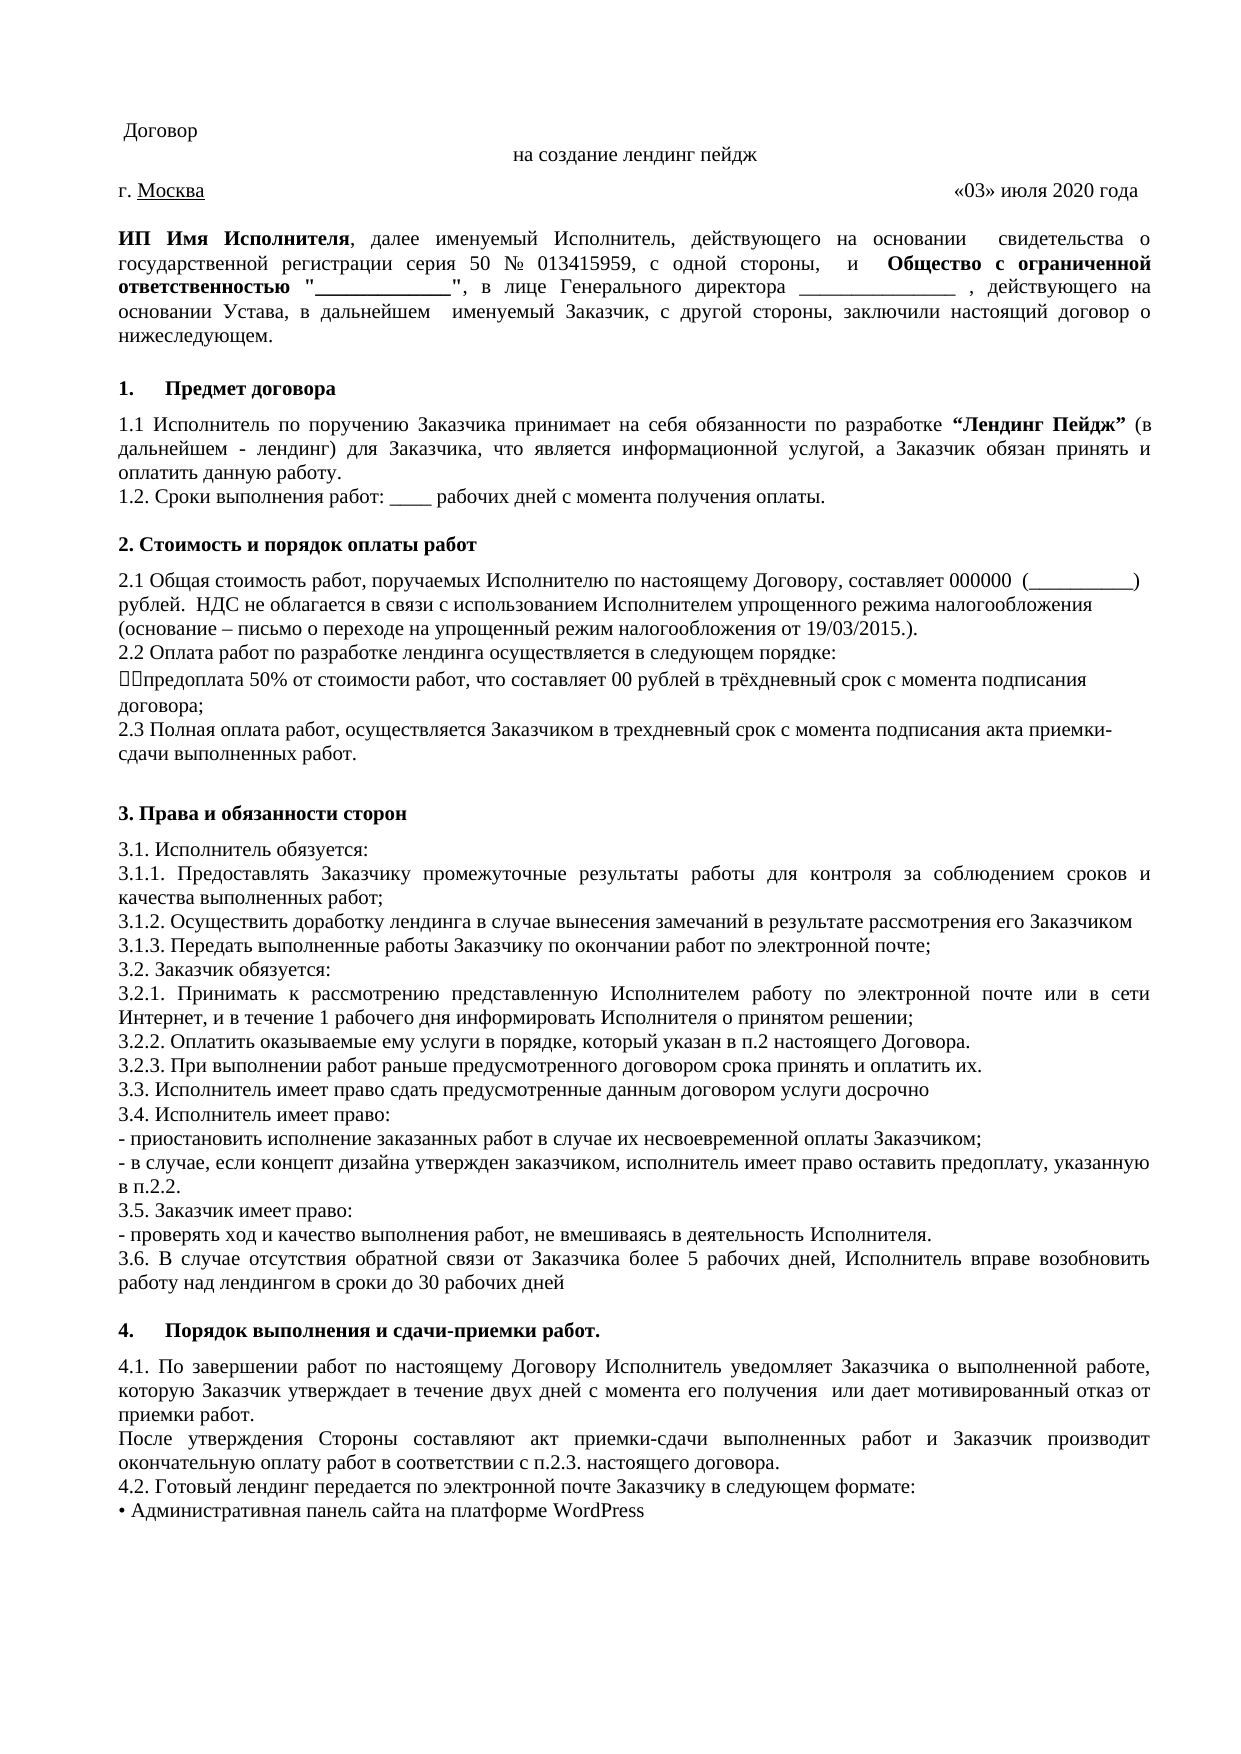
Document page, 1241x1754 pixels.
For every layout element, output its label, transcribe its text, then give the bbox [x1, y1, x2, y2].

text 4.1. По завершении работ по настоящему Договору Исполнитель уведомляет Заказчика о выполненной работе, которую Заказчик утверждает в течение двух дней с момента его получения или дает мотивированный отказ от приемки работ. [118, 1354, 1152, 1426]
text 3.2.3. При выполнении работ раньше предусмотренного договором срока принять и оплатить их. [118, 1053, 1152, 1077]
text 3. Права и обязанности сторон [118, 801, 1152, 825]
text 3.1.1. Предоставлять Заказчику промежуточные результаты работы для контроля за соблюдением сроков и качества выполненных работ; [118, 861, 1152, 909]
text 2.3 Полная оплата работ, осуществляется Заказчиком в трехдневный срок с момента подписания акта приемки-сдачи выполненных работ. [118, 717, 1152, 765]
text г. Москва «03» июля 2020 года [118, 178, 1152, 202]
text ИП Имя Исполнителя, далее именуемый Исполнитель, действующего на основании свидетельства о государственной регистрации серия 50 № 013415959, с одной стороны, и Общество с ограниченной ответственностью "_____________", в лице Генерального директора _______________ , действующего на основании Устава, в дальнейшем именуемый Заказчик, с другой стороны, заключили настоящий договор о нижеследующем. [118, 226, 1152, 347]
text 3.3. Исполнитель имеет право сдать предусмотренные данным договором услуги досрочно [118, 1077, 1152, 1101]
text 3.6. В случае отсутствия обратной связи от Заказчика более 5 рабочих дней, Исполнитель вправе возобновить работу над лендингом в сроки до 30 рабочих дней [118, 1246, 1152, 1294]
text - в случае, если концепт дизайна утвержден заказчиком, исполнитель имеет право оставить предоплату, указанную в п.2.2. [118, 1149, 1152, 1198]
text 3.2.1. Принимать к рассмотрению представленную Исполнителем работу по электронной почте или в сети Интернет, и в течение 1 рабочего дня информировать Исполнителя о принятом решении; [118, 981, 1152, 1029]
subtitle 2.1 Общая стоимость работ, поручаемых Исполнителю по настоящему Договору, составляет 000000 (__________) рублей. НДС не облагается в связи с использованием Исполнителем упрощенного режима налогообложения (основание – письмо о переходе на упрощенный режим налогообложения от 19/03/2015.). [118, 568, 1152, 640]
text • Административная панель сайта на платформе WordPress [118, 1498, 1152, 1522]
text 3.1.3. Передать выполненные работы Заказчику по окончании работ по электронной почте; [118, 933, 1152, 957]
text 2.2 Оплата работ по разработке лендинга осуществляется в следующем порядке: [118, 640, 1152, 664]
text 3.1. Исполнитель обязуется: [118, 837, 1152, 861]
text 3.2.2. Оплатить оказываемые ему услуги в порядке, который указан в п.2 настоящего Договора. [118, 1029, 1152, 1053]
text предоплата 50% от стоимости работ, что составляет 00 рублей в трёхдневный срок с момента подписания договора; [118, 664, 1152, 717]
text 3.2. Заказчик обязуется: [118, 957, 1152, 981]
text 1. Предмет договора [118, 375, 1152, 399]
text на создание лендинг пейдж [118, 142, 1152, 166]
text 1.1 Исполнитель по поручению Заказчика принимает на себя обязанности по разработке “Лендинг Пейдж” (в дальнейшем - лендинг) для Заказчика, что является информационной услугой, а Заказчик обязан принять и оплатить данную работу. [118, 411, 1152, 484]
text 1.2. Сроки выполнения работ: ____ рабочих дней с момента получения оплаты. [118, 484, 1152, 508]
text 4. Порядок выполнения и сдачи-приемки работ. [118, 1318, 1152, 1342]
text 2. Стоимость и порядок оплаты работ [118, 532, 1152, 556]
text - приостановить исполнение заказанных работ в случае их несвоевременной оплаты Заказчиком; [118, 1126, 1152, 1149]
text 3.1.2. Осуществить доработку лендинга в случае вынесения замечаний в результате рассмотрения его Заказчиком [118, 909, 1152, 933]
text После утверждения Стороны составляют акт приемки-сдачи выполненных работ и Заказчик производит окончательную оплату работ в соответствии с п.2.3. настоящего договора. [118, 1426, 1152, 1474]
text 3.5. Заказчик имеет право: [118, 1198, 1152, 1222]
text 4.2. Готовый лендинг передается по электронной почте Заказчику в следующем формате: [118, 1474, 1152, 1498]
text - проверять ход и качество выполнения работ, не вмешиваясь в деятельность Исполнителя. [118, 1222, 1152, 1246]
text 3.4. Исполнитель имеет право: [118, 1101, 1152, 1126]
